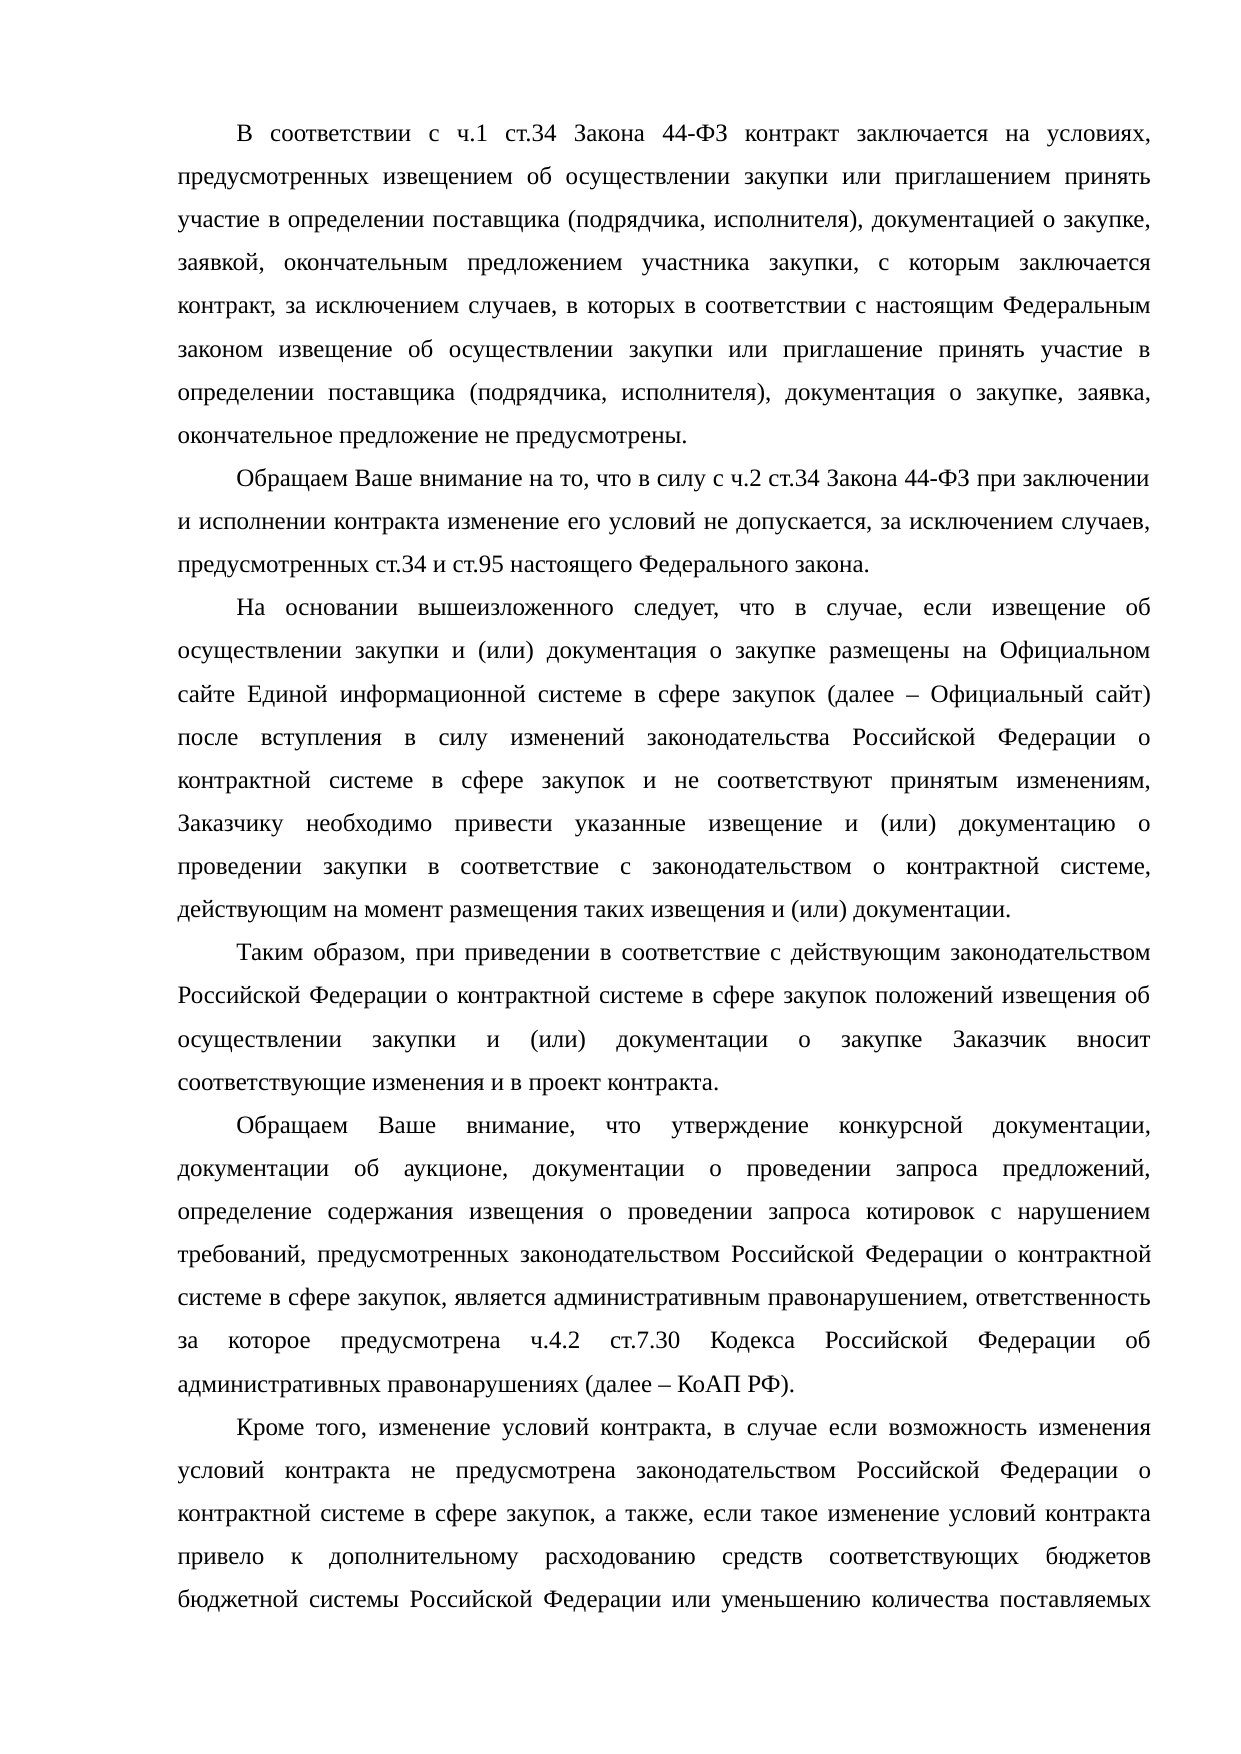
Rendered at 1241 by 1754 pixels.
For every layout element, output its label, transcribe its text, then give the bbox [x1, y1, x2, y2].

text Таким образом, при приведении в соответствие с действующим законодательством Российской Федерации о контрактной системе в сфере закупок положений извещения об осуществлении закупки и (или) документации о закупке Заказчик вносит соответствующие изменения и в проект контракта. [177, 937, 1152, 1096]
text Обращаем Ваше внимание, что утверждение конкурсной документации, документации об аукционе, документации о проведении запроса предложений, определение содержания извещения о проведении запроса котировок с нарушением требований, предусмотренных законодательством Российской Федерации о контрактной системе в сфере закупок, является административным правонарушением, ответственность за которое предусмотрена ч.4.2 ст.7.30 Кодекса Российской Федерации об административных правонарушениях (далее – КоАП РФ). [177, 1110, 1152, 1397]
text В соответствии с ч.1 ст.34 Закона 44-ФЗ контракт заключается на условиях, предусмотренных извещением об осуществлении закупки или приглашением принять участие в определении поставщика (подрядчика, исполнителя), документацией о закупке, заявкой, окончательным предложением участника закупки, с которым заключается контракт, за исключением случаев, в которых в соответствии с настоящим Федеральным законом извещение об осуществлении закупки или приглашение принять участие в определении поставщика (подрядчика, исполнителя), документация о закупке, заявка, окончательное предложение не предусмотрены. [177, 118, 1152, 449]
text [177, 1412, 1152, 1613]
text Обращаем Ваше внимание на то, что в силу с ч.2 ст.34 Закона 44-ФЗ при заключении и исполнении контракта изменение его условий не допускается, за исключением случаев, предусмотренных ст.34 и ст.95 настоящего Федерального закона. [177, 463, 1152, 578]
text На основании вышеизложенного следует, что в случае, если извещение об осуществлении закупки и (или) документация о закупке размещены на Официальном сайте Единой информационной системе в сфере закупок (далее – Официальный сайт) после вступления в силу изменений законодательства Российской Федерации о контрактной системе в сфере закупок и не соответствуют принятым изменениям, Заказчику необходимо привести указанные извещение и (или) документацию о проведении закупки в соответствие с законодательством о контрактной системе, действующим на момент размещения таких извещения и (или) документации. [177, 592, 1152, 923]
